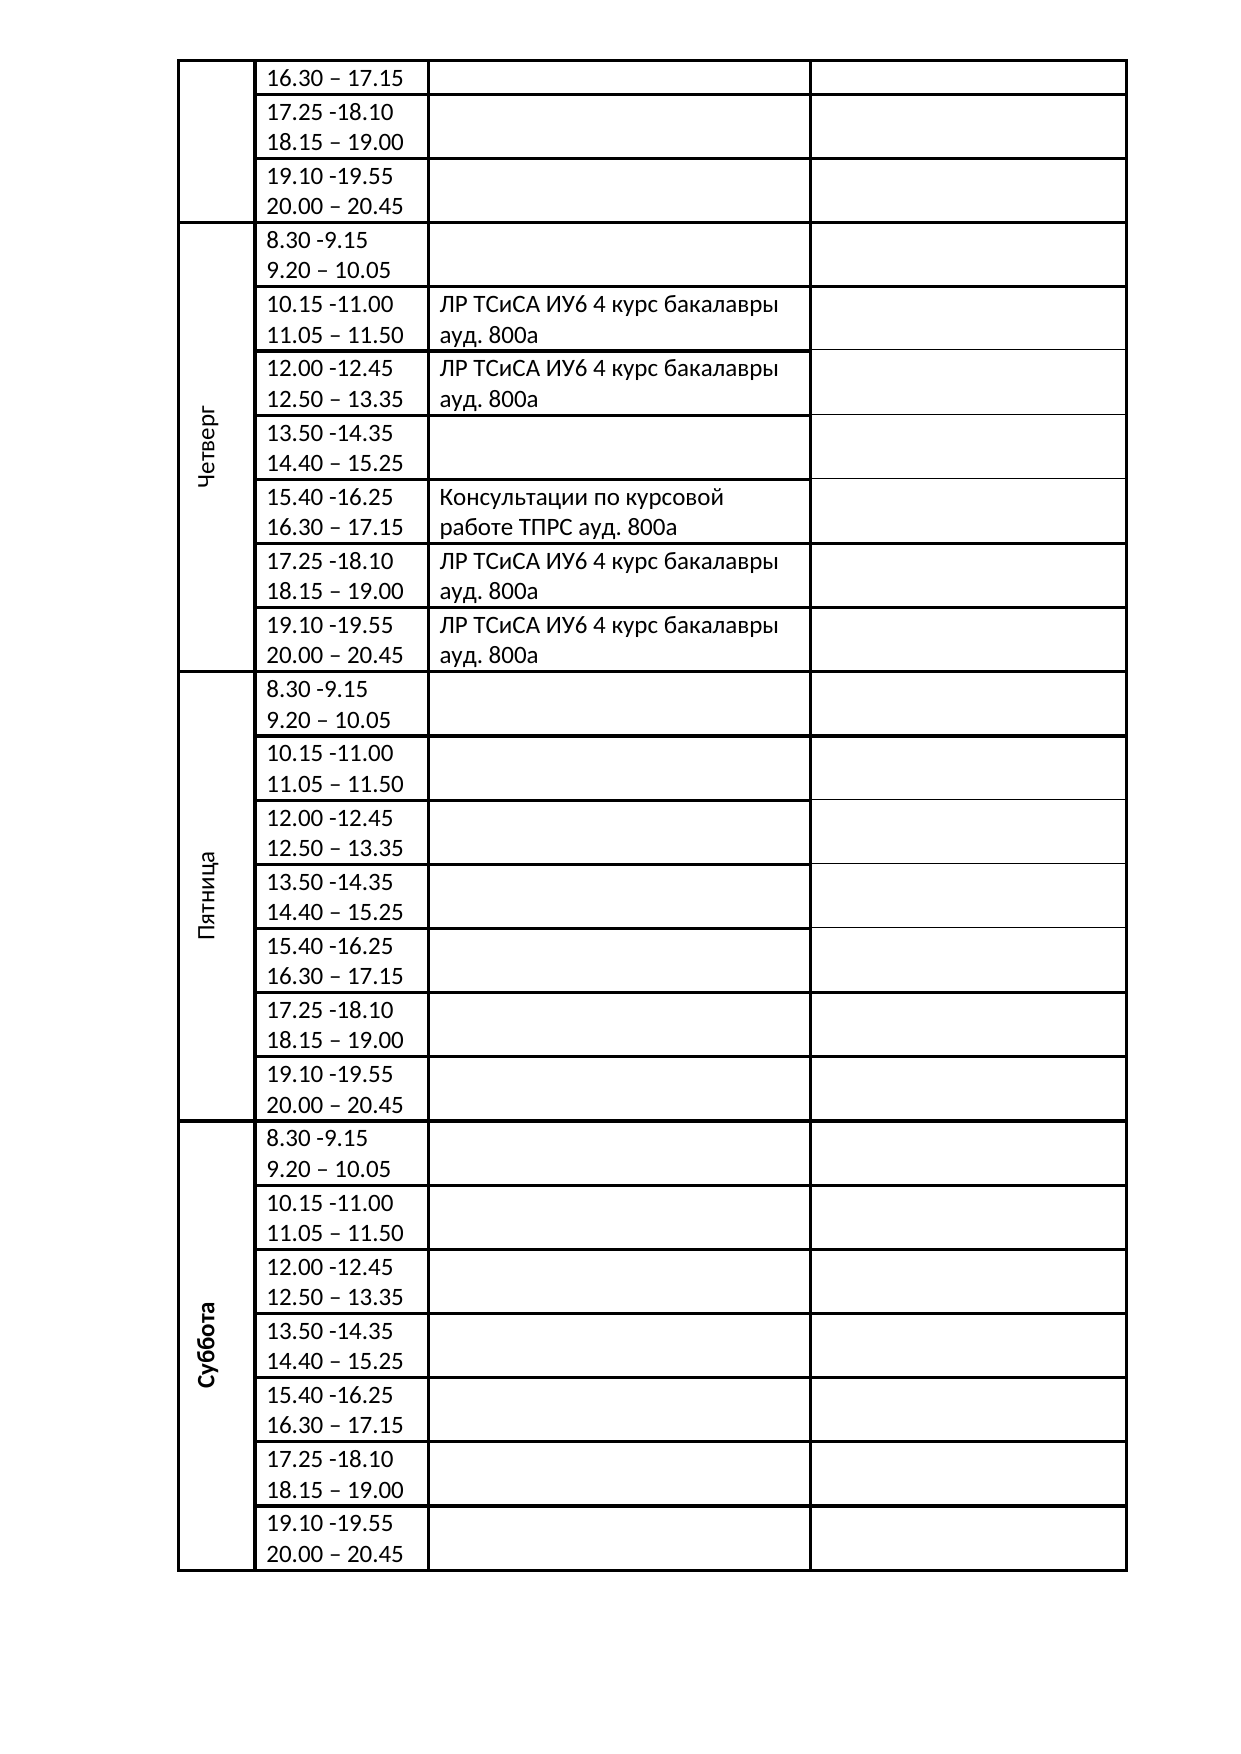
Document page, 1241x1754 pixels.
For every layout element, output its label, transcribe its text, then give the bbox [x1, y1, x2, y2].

table_cell [812, 1058, 1125, 1119]
table_cell [430, 1187, 809, 1248]
table_cell 8.30 -9.15 9.20 – 10.05 [257, 673, 427, 734]
table_cell [430, 1123, 809, 1183]
table_cell [812, 738, 1125, 798]
table_cell [812, 62, 1125, 93]
table_cell [812, 1508, 1125, 1568]
table_cell ЛР ТСиСА ИУ6 4 курс бакалавры ауд. 800а [430, 545, 809, 606]
table_cell Четверг [180, 224, 253, 670]
table_cell [430, 1315, 809, 1376]
table_cell 8.30 -9.15 9.20 – 10.05 [257, 1123, 427, 1183]
table_cell 12.00 -12.45 12.50 – 13.35 [257, 1251, 427, 1312]
table_cell [430, 417, 809, 478]
table_cell [812, 1123, 1125, 1183]
table_cell 10.15 -11.00 11.05 – 11.50 [257, 738, 427, 798]
table_cell ЛР ТСиСА ИУ6 4 курс бакалавры ауд. 800а [430, 353, 809, 413]
table_cell Суббота [180, 1123, 253, 1568]
table_cell 13.50 -14.35 14.40 – 15.25 [257, 417, 427, 478]
table_cell ЛР ТСиСА ИУ6 4 курс бакалавры ауд. 800а [430, 609, 809, 670]
table_cell [430, 673, 809, 734]
table_cell 15.40 -16.25 16.30 – 17.15 [257, 481, 427, 542]
table_cell 19.10 -19.55 20.00 – 20.45 [257, 160, 427, 221]
table_cell [812, 1251, 1125, 1312]
table_cell 12.00 -12.45 12.50 – 13.35 [257, 353, 427, 413]
table_cell [430, 930, 809, 991]
table_cell [430, 224, 809, 285]
table_cell [430, 96, 809, 157]
table_cell [430, 1251, 809, 1312]
table_cell [812, 1187, 1125, 1248]
table_cell 12.00 -12.45 12.50 – 13.35 [257, 802, 427, 863]
table_cell [812, 479, 1125, 542]
table_cell [812, 224, 1125, 285]
table_cell 17.25 -18.10 18.15 – 19.00 [257, 96, 427, 157]
table_cell [812, 673, 1125, 734]
table_cell 13.50 -14.35 14.40 – 15.25 [257, 866, 427, 927]
table_cell Пятница [180, 673, 253, 1119]
table_cell [430, 738, 809, 798]
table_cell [257, 62, 427, 93]
table_cell 17.25 -18.10 18.15 – 19.00 [257, 994, 427, 1055]
table_cell [812, 1443, 1125, 1504]
table_cell ЛР ТСиСА ИУ6 4 курс бакалавры ауд. 800а [430, 288, 809, 349]
table_cell 15.40 -16.25 16.30 – 17.15 [257, 1379, 427, 1440]
table_cell [812, 350, 1125, 413]
table_cell 10.15 -11.00 11.05 – 11.50 [257, 1187, 427, 1248]
table_cell [430, 1443, 809, 1504]
table_cell [430, 1058, 809, 1119]
table_cell 17.25 -18.10 18.15 – 19.00 [257, 545, 427, 606]
table_cell [430, 1508, 809, 1568]
table_cell 8.30 -9.15 9.20 – 10.05 [257, 224, 427, 285]
table_cell Консультации по курсовой работе ТПРС ауд. 800а [430, 481, 809, 542]
table_cell 13.50 -14.35 14.40 – 15.25 [257, 1315, 427, 1376]
table_cell [430, 62, 809, 93]
table_cell [430, 1379, 809, 1440]
table_cell 19.10 -19.55 20.00 – 20.45 [257, 1058, 427, 1119]
table_cell 17.25 -18.10 18.15 – 19.00 [257, 1443, 427, 1504]
table_cell [430, 866, 809, 927]
table_cell [812, 994, 1125, 1055]
table_cell [430, 802, 809, 863]
table_cell 19.10 -19.55 20.00 – 20.45 [257, 1508, 427, 1568]
table_cell [812, 864, 1125, 927]
table_cell [812, 96, 1125, 157]
table_cell [812, 609, 1125, 670]
table_cell [812, 415, 1125, 478]
table_cell [812, 288, 1125, 349]
table_cell [812, 928, 1125, 991]
table_cell [812, 545, 1125, 606]
table_cell [812, 800, 1125, 863]
table_cell [430, 994, 809, 1055]
table_cell 10.15 -11.00 11.05 – 11.50 [257, 288, 427, 349]
table_cell [812, 1315, 1125, 1376]
table_cell 15.40 -16.25 16.30 – 17.15 [257, 930, 427, 991]
table_cell [812, 160, 1125, 221]
table_cell 19.10 -19.55 20.00 – 20.45 [257, 609, 427, 670]
table_cell [812, 1379, 1125, 1440]
table_cell [430, 160, 809, 221]
